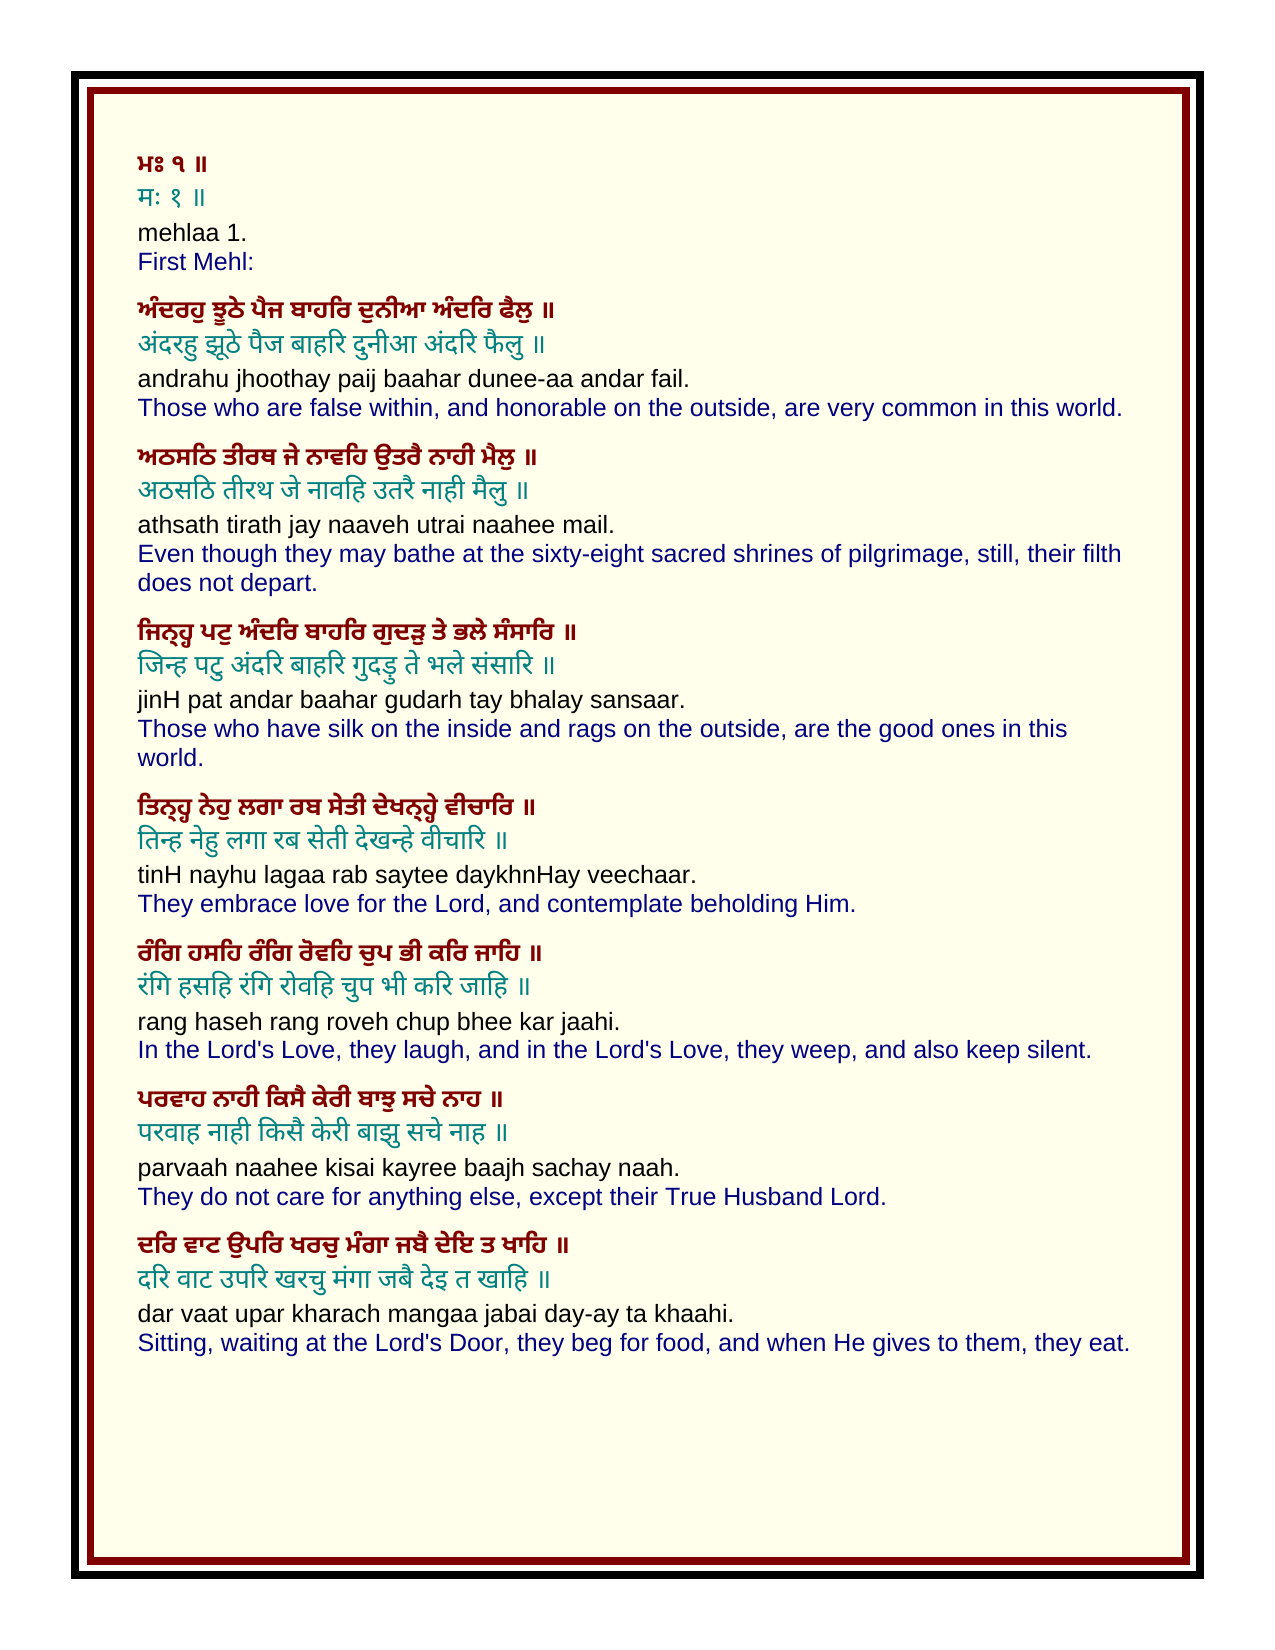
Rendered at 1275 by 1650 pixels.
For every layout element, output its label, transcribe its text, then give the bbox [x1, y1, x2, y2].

text परवाह नाही किसै केरी बाझु सचे नाह ॥ [137, 1118, 1138, 1153]
text Even though they may bathe at the sixty-eight sacred shrines of pilgrimage, still, their filth does not depart. [137, 539, 1138, 597]
text jinH pat andar baahar gudarh tay bhalay sansaar. [137, 685, 1138, 714]
text ਦਰਿ ਵਾਟ ਉਪਰਿ ਖਰਚੁ ਮੰਗਾ ਜਬੈ ਦੇਇ ਤ ਖਾਹਿ ॥ [137, 1231, 1138, 1264]
text अठसठि तीरथ जे नावहि उतरै नाही मैलु ॥ [137, 475, 1138, 510]
text ਅੰਦਰਹੁ ਝੂਠੇ ਪੈਜ ਬਾਹਰਿ ਦੁਨੀਆ ਅੰਦਰਿ ਫੈਲੁ ॥ [137, 296, 1138, 329]
text dar vaat upar kharach mangaa jabai day-ay ta khaahi. [137, 1299, 1138, 1328]
text They do not care for anything else, except their True Husband Lord. [137, 1182, 1138, 1210]
text ਜਿਨ੍ਹ੍ਹ ਪਟੁ ਅੰਦਰਿ ਬਾਹਰਿ ਗੁਦੜੁ ਤੇ ਭਲੇ ਸੰਸਾਰਿ ॥ [137, 617, 1138, 650]
text दरि वाट उपरि खरचु मंगा जबै देइ त खाहि ॥ [137, 1264, 1138, 1299]
text मः १ ॥ [137, 183, 1138, 218]
text andrahu jhoothay paij baahar dunee-aa andar fail. [137, 364, 1138, 393]
text ਤਿਨ੍ਹ੍ਹ ਨੇਹੁ ਲਗਾ ਰਬ ਸੇਤੀ ਦੇਖਨ੍ਹ੍ਹੇ ਵੀਚਾਰਿ ॥ [137, 792, 1138, 825]
text athsath tirath jay naaveh utrai naahee mail. [137, 510, 1138, 539]
text अंदरहु झूठे पैज बाहरि दुनीआ अंदरि फैलु ॥ [137, 329, 1138, 364]
text First Mehl: [137, 247, 1138, 275]
text tinH nayhu lagaa rab saytee daykhnHay veechaar. [137, 860, 1138, 889]
text Those who are false within, and honorable on the outside, are very common in this world. [137, 393, 1138, 422]
text They embrace love for the Lord, and contemplate beholding Him. [137, 889, 1138, 918]
text rang haseh rang roveh chup bhee kar jaahi. [137, 1007, 1138, 1035]
text In the Lord's Love, they laugh, and in the Lord's Love, they weep, and also keep silent. [137, 1035, 1138, 1064]
text रंगि हसहि रंगि रोवहि चुप भी करि जाहि ॥ [137, 971, 1138, 1007]
text Those who have silk on the inside and rags on the outside, are the good ones in this world. [137, 714, 1138, 772]
text Sitting, waiting at the Lord's Door, they beg for food, and when He gives to them, they eat. [137, 1328, 1138, 1357]
text जिन्ह पटु अंदरि बाहरि गुदड़ु ते भले संसारि ॥ [137, 650, 1138, 685]
text तिन्ह नेहु लगा रब सेती देखन्हे वीचारि ॥ [137, 825, 1138, 860]
text ਰੰਗਿ ਹਸਹਿ ਰੰਗਿ ਰੋਵਹਿ ਚੁਪ ਭੀ ਕਰਿ ਜਾਹਿ ॥ [137, 939, 1138, 971]
text ਪਰਵਾਹ ਨਾਹੀ ਕਿਸੈ ਕੇਰੀ ਬਾਝੁ ਸਚੇ ਨਾਹ ॥ [137, 1085, 1138, 1118]
text mehlaa 1. [137, 218, 1138, 247]
text parvaah naahee kisai kayree baajh sachay naah. [137, 1153, 1138, 1182]
text ਅਠਸਠਿ ਤੀਰਥ ਜੇ ਨਾਵਹਿ ਉਤਰੈ ਨਾਹੀ ਮੈਲੁ ॥ [137, 442, 1138, 475]
text ਮਃ ੧ ॥ [137, 150, 1138, 183]
